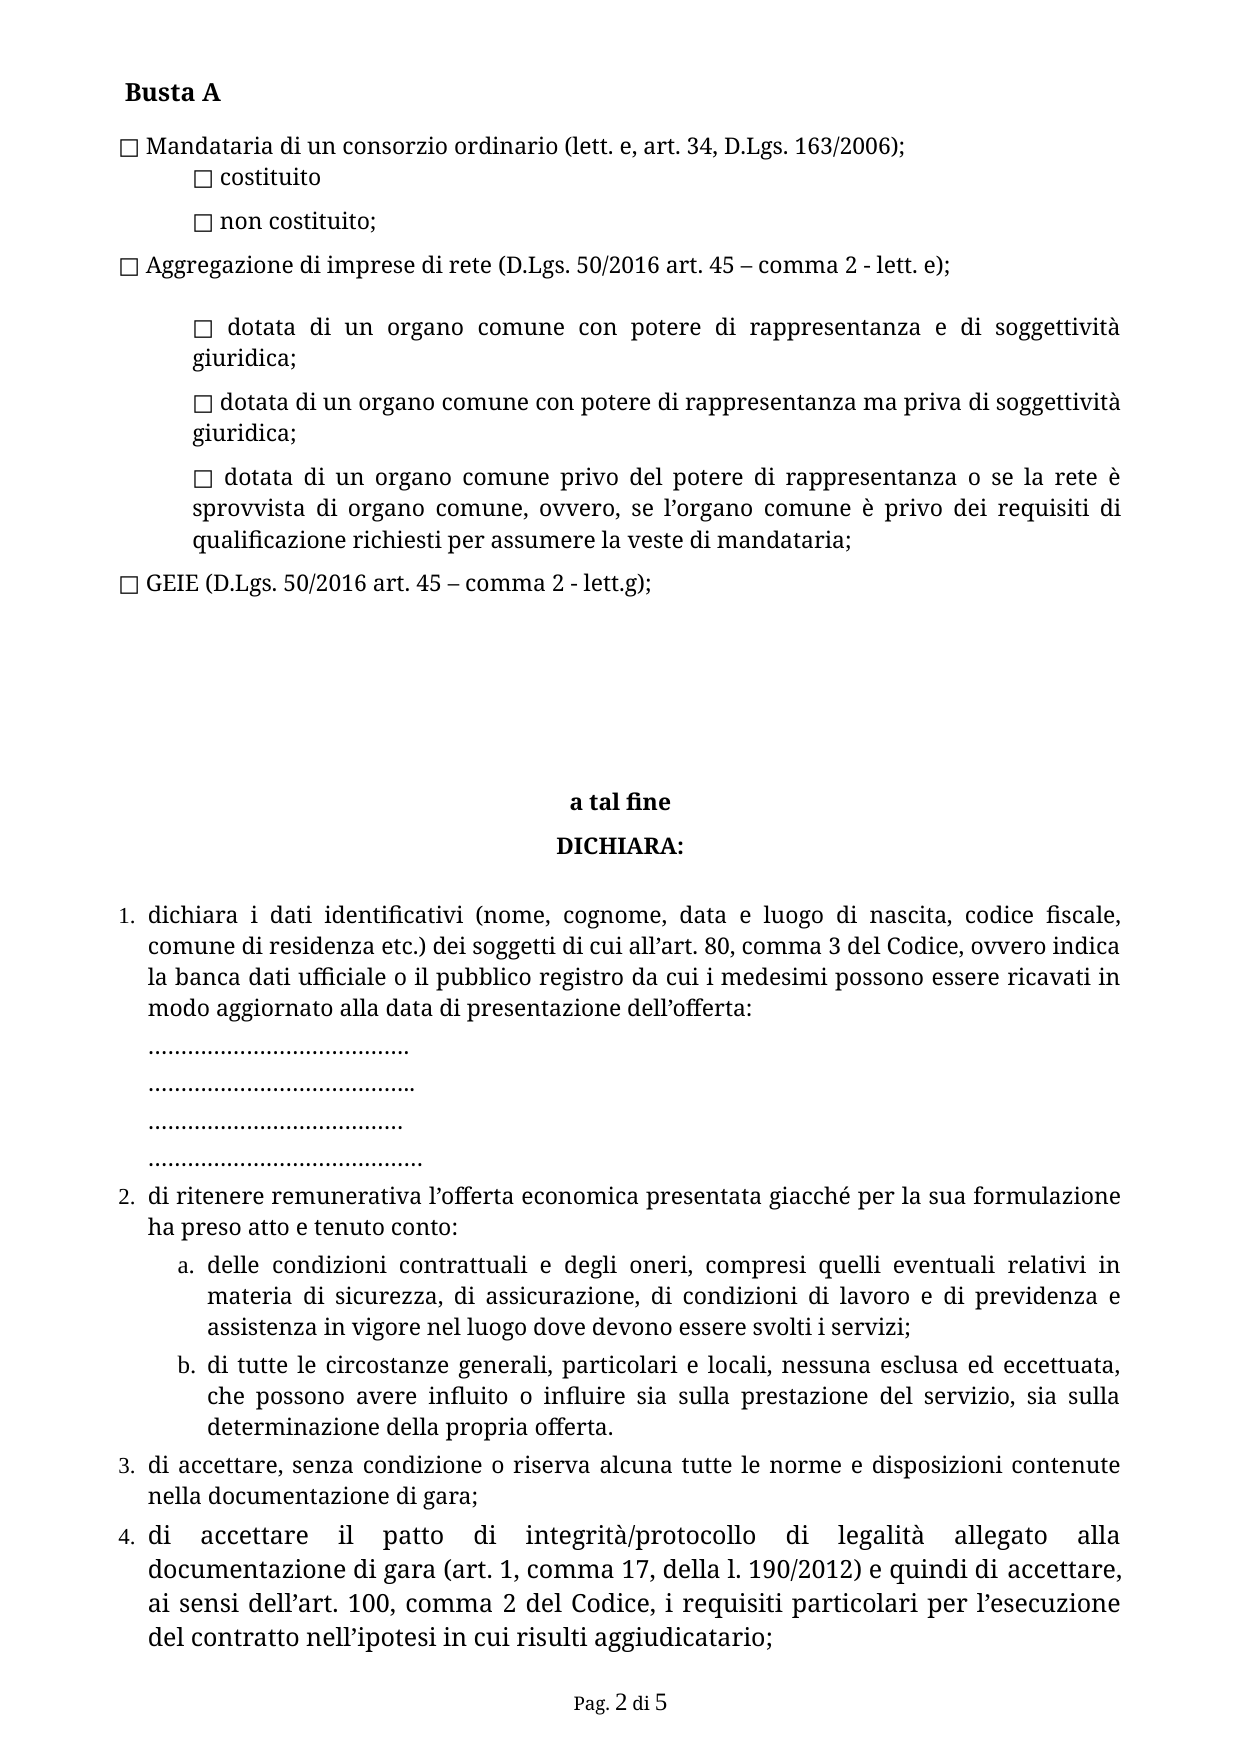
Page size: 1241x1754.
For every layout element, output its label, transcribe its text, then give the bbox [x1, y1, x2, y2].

text □ non costituito; [118, 205, 1122, 236]
list di accettare, senza condizione o riserva alcuna tutte le norme e disposizioni contenute nella documentazione di gara; [118, 1449, 1122, 1511]
text □ dotata di un organo comune privo del potere di rappresentanza o se la rete è sprovvista di organo comune, ovvero, se l’organo comune è privo dei requisiti di qualificazione richiesti per assumere la veste di mandataria; [192, 461, 1122, 555]
text □ Aggregazione di imprese di rete (D.Lgs. 50/2016 art. 45 – comma 2 - lett. e); [118, 249, 1122, 280]
text a tal fine [118, 786, 1122, 817]
text DICHIARA: [118, 830, 1122, 861]
text □ costituito [118, 161, 1122, 192]
text □ Mandataria di un consorzio ordinario (lett. e, art. 34, D.Lgs. 163/2006); [118, 130, 1122, 161]
list di ritenere remunerativa l’offerta economica presentata giacché per la sua formulazione ha preso atto e tenuto conto: [118, 1180, 1122, 1242]
text …………………………………. [148, 1030, 1122, 1061]
list dichiara i dati identificativi (nome, cognome, data e luogo di nascita, codice fiscale, comune di residenza etc.) dei soggetti di cui all’art. 80, comma 3 del Codice, ovvero indica la banca dati ufficiale o il pubblico registro da cui i medesimi possono essere ricavati in modo aggiornato alla data di presentazione dell’offerta: [118, 899, 1122, 1024]
text …………………………………… [148, 1142, 1122, 1174]
text □ GEIE (D.Lgs. 50/2016 art. 45 – comma 2 - lett.g); [118, 567, 1122, 599]
text □ dotata di un organo comune con potere di rappresentanza ma priva di soggettività giuridica; [192, 386, 1122, 449]
text ………………………………… [148, 1105, 1122, 1136]
list di accettare il patto di integrità/protocollo di legalità allegato alla documentazione di gara (art. 1, comma 17, della l. 190/2012) e quindi di accettare, ai sensi dell’art. 100, comma 2 del Codice, i requisiti particolari per l’esecuzione del contratto nell’ipotesi in cui risulti aggiudicatario; [118, 1517, 1122, 1654]
text □ dotata di un organo comune con potere di rappresentanza e di soggettività giuridica; [192, 311, 1122, 374]
list delle condizioni contrattuali e degli oneri, compresi quelli eventuali relativi in materia di sicurezza, di assicurazione, di condizioni di lavoro e di previdenza e assistenza in vigore nel luogo dove devono essere svolti i servizi; [177, 1249, 1122, 1342]
list di tutte le circostanze generali, particolari e locali, nessuna esclusa ed eccettuata, che possono avere influito o influire sia sulla prestazione del servizio, sia sulla determinazione della propria offerta. [177, 1349, 1122, 1442]
text ………………………………….. [148, 1067, 1122, 1099]
